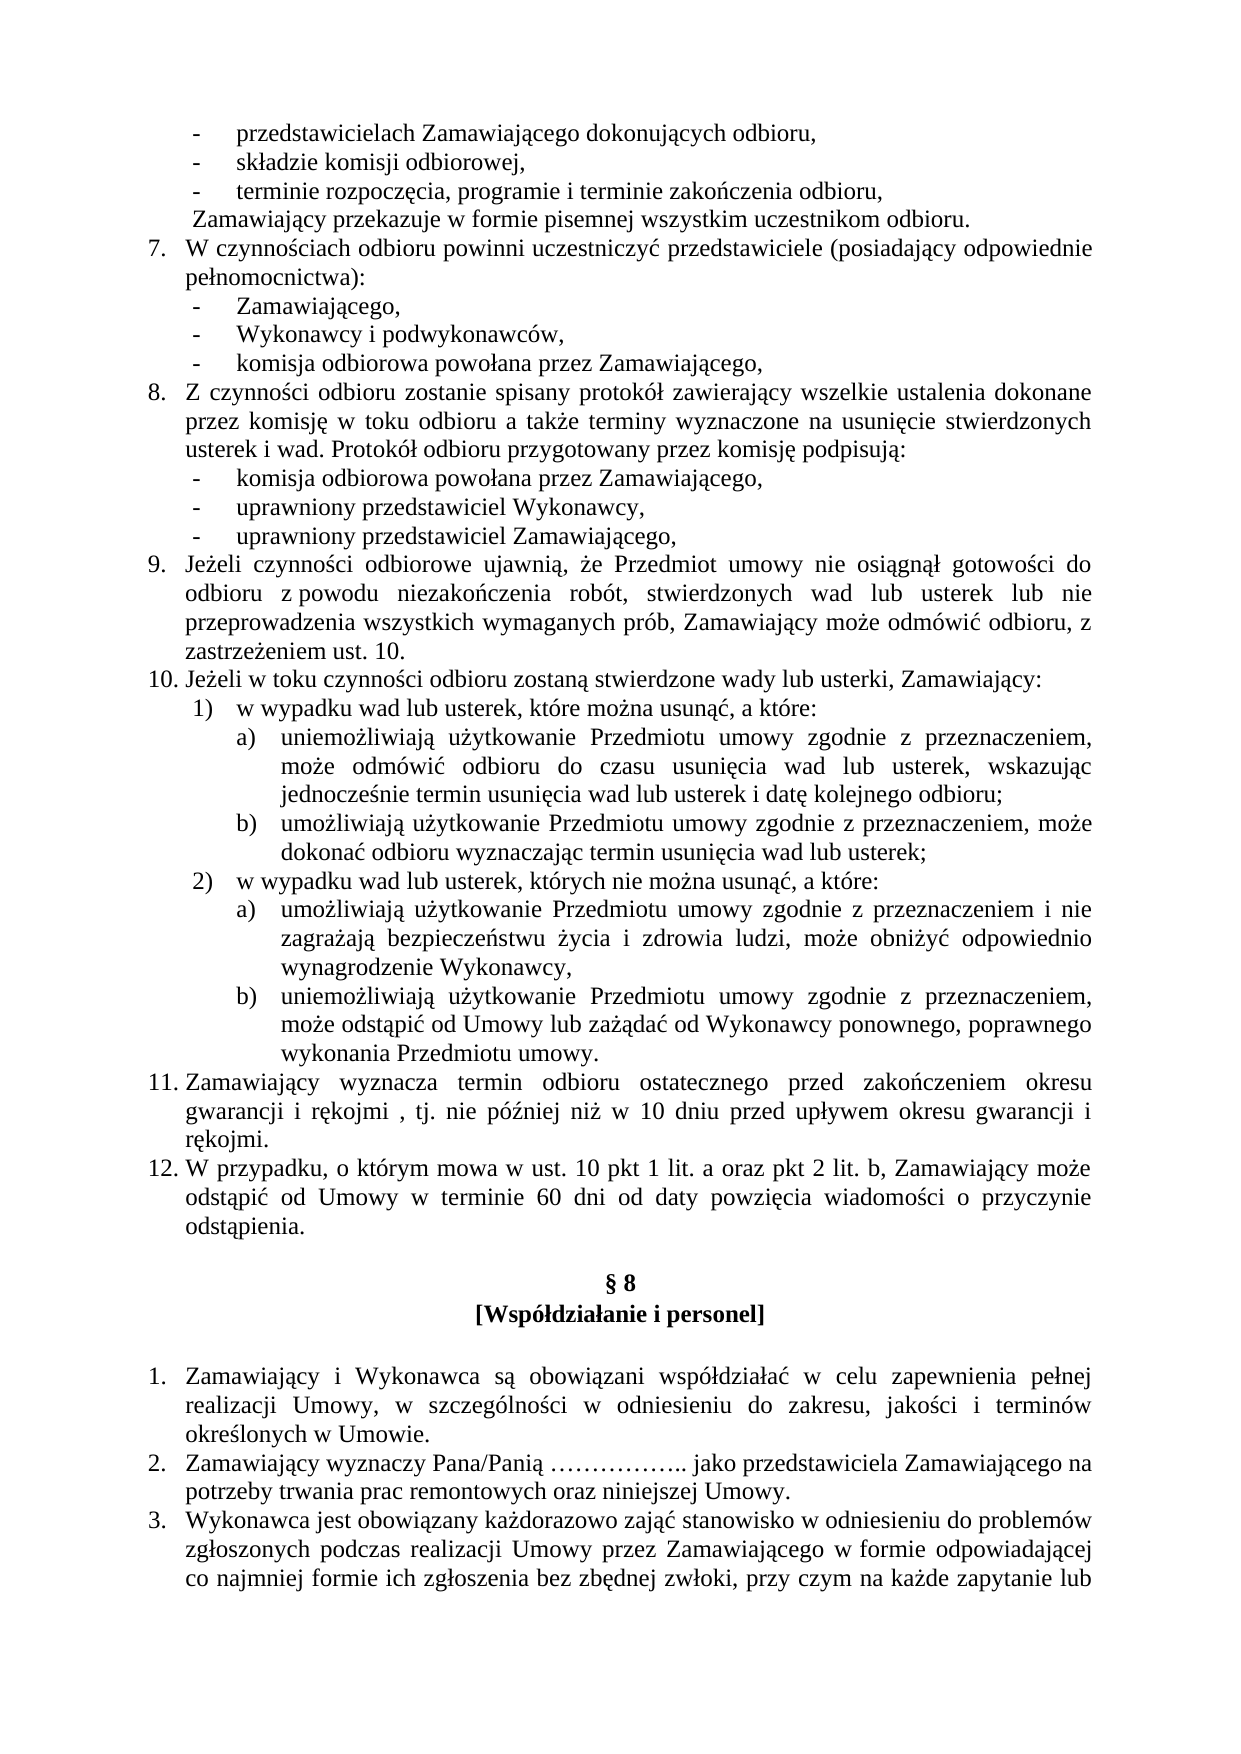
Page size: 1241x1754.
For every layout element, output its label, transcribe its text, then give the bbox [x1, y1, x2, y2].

list umożliwiają użytkowanie Przedmiotu umowy zgodnie z przeznaczeniem i nie zagrażają bezpieczeństwu życia i zdrowia ludzi, może obniżyć odpowiednio wynagrodzenie Wykonawcy, [236, 894, 1093, 981]
list Zamawiający wyznaczy Pana/Panią …………….. jako przedstawiciela Zamawiającego na potrzeby trwania prac remontowych oraz niniejszej Umowy. [148, 1448, 1093, 1505]
list komisja odbiorowa powołana przez Zamawiającego, [192, 348, 1093, 377]
list komisja odbiorowa powołana przez Zamawiającego, [192, 463, 1093, 492]
list w wypadku wad lub usterek, które można usunąć, a które: [192, 693, 1093, 722]
list terminie rozpoczęcia, programie i terminie zakończenia odbioru, [192, 176, 1093, 204]
text Zamawiający przekazuje w formie pisemnej wszystkim uczestnikom odbioru. [192, 204, 1093, 233]
text § 8 [148, 1268, 1093, 1297]
text [Współdziałanie i personel] [148, 1299, 1093, 1328]
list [148, 1505, 1093, 1591]
list przedstawicielach Zamawiającego dokonujących odbioru, [192, 118, 1093, 147]
list W czynnościach odbioru powinni uczestniczyć przedstawiciele (posiadający odpowiednie pełnomocnictwa): [148, 233, 1093, 291]
list uprawniony przedstawiciel Zamawiającego, [192, 521, 1093, 549]
list składzie komisji odbiorowej, [192, 147, 1093, 176]
list Wykonawcy i podwykonawców, [192, 319, 1093, 348]
list W przypadku, o którym mowa w ust. 10 pkt 1 lit. a oraz pkt 2 lit. b, Zamawiający może odstąpić od Umowy w terminie 60 dni od daty powzięcia wiadomości o przyczynie odstąpienia. [148, 1153, 1093, 1239]
list umożliwiają użytkowanie Przedmiotu umowy zgodnie z przeznaczeniem, może dokonać odbioru wyznaczając termin usunięcia wad lub usterek; [236, 808, 1093, 866]
list Jeżeli w toku czynności odbioru zostaną stwierdzone wady lub usterki, Zamawiający: [148, 664, 1093, 693]
list uprawniony przedstawiciel Wykonawcy, [192, 492, 1093, 521]
list w wypadku wad lub usterek, których nie można usunąć, a które: [192, 866, 1093, 894]
list Zamawiającego, [192, 291, 1093, 319]
list Zamawiający wyznacza termin odbioru ostatecznego przed zakończeniem okresu gwarancji i rękojmi , tj. nie później niż w 10 dniu przed upływem okresu gwarancji i rękojmi. [148, 1067, 1093, 1153]
list uniemożliwiają użytkowanie Przedmiotu umowy zgodnie z przeznaczeniem, może odmówić odbioru do czasu usunięcia wad lub usterek, wskazując jednocześnie termin usunięcia wad lub usterek i datę kolejnego odbioru; [236, 722, 1093, 808]
list Jeżeli czynności odbiorowe ujawnią, że Przedmiot umowy nie osiągnął gotowości do odbioru z powodu niezakończenia robót, stwierdzonych wad lub usterek lub nie przeprowadzenia wszystkich wymaganych prób, Zamawiający może odmówić odbioru, z zastrzeżeniem ust. 10. [148, 549, 1093, 664]
list Z czynności odbioru zostanie spisany protokół zawierający wszelkie ustalenia dokonane przez komisję w toku odbioru a także terminy wyznaczone na usunięcie stwierdzonych usterek i wad. Protokół odbioru przygotowany przez komisję podpisują: [148, 377, 1093, 463]
list uniemożliwiają użytkowanie Przedmiotu umowy zgodnie z przeznaczeniem, może odstąpić od Umowy lub zażądać od Wykonawcy ponownego, poprawnego wykonania Przedmiotu umowy. [236, 981, 1093, 1067]
list Zamawiający i Wykonawca są obowiązani współdziałać w celu zapewnienia pełnej realizacji Umowy, w szczególności w odniesieniu do zakresu, jakości i terminów określonych w Umowie. [148, 1361, 1093, 1448]
